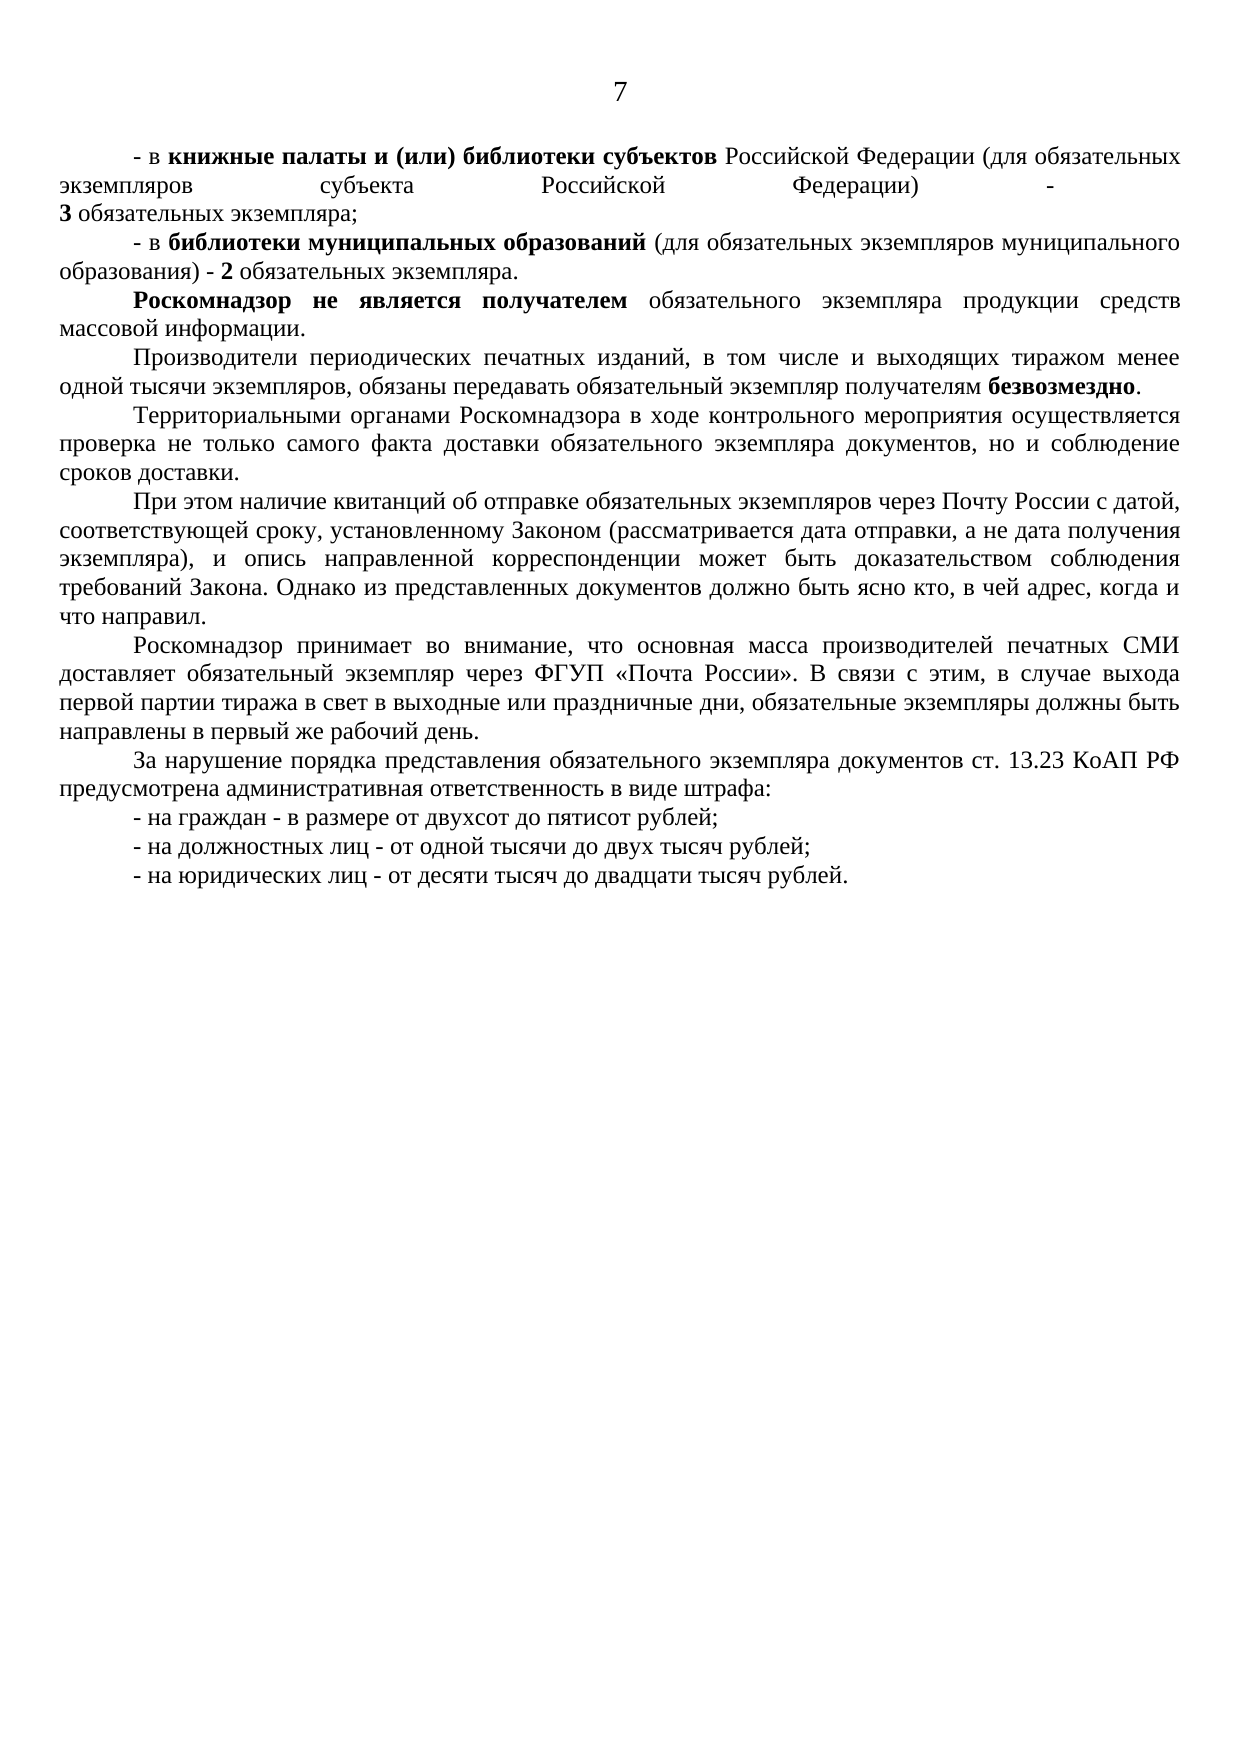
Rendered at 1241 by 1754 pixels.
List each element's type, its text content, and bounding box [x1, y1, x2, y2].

text За нарушение порядка представления обязательного экземпляра документов ст. 13.23 КоАП РФ предусмотрена административная ответственность в виде штрафа: [59, 745, 1181, 802]
text - в книжные палаты и (или) библиотеки субъектов Российской Федерации (для обязательных экземпляров субъекта Российской Федерации) - 3 обязательных экземпляра; [59, 141, 1181, 227]
text При этом наличие квитанций об отправке обязательных экземпляров через Почту России с датой, соответствующей сроку, установленному Законом (рассматривается дата отправки, а не дата получения экземпляра), и опись направленной корреспонденции может быть доказательством соблюдения требований Закона. Однако из представленных документов должно быть ясно кто, в чей адрес, когда и что направил. [59, 486, 1181, 630]
text Производители периодических печатных изданий, в том числе и выходящих тиражом менее одной тысячи экземпляров, обязаны передавать обязательный экземпляр получателям безвозмездно. [59, 342, 1181, 400]
text - на граждан - в размере от двухсот до пятисот рублей; [59, 802, 1181, 831]
text - в библиотеки муниципальных образований (для обязательных экземпляров муниципального образования) - 2 обязательных экземпляра. [59, 227, 1181, 285]
text Территориальными органами Роскомнадзора в ходе контрольного мероприятия осуществляется проверка не только самого факта доставки обязательного экземпляра документов, но и соблюдение сроков доставки. [59, 400, 1181, 486]
text Роскомнадзор принимает во внимание, что основная масса производителей печатных СМИ доставляет обязательный экземпляр через ФГУП «Почта России». В связи с этим, в случае выхода первой партии тиража в свет в выходные или праздничные дни, обязательные экземпляры должны быть направлены в первый же рабочий день. [59, 630, 1181, 745]
text - на юридических лиц - от десяти тысяч до двадцати тысяч рублей. [59, 860, 1181, 888]
text - на должностных лиц - от одной тысячи до двух тысяч рублей; [59, 831, 1181, 860]
text Роскомнадзор не является получателем обязательного экземпляра продукции средств массовой информации. [59, 285, 1181, 342]
